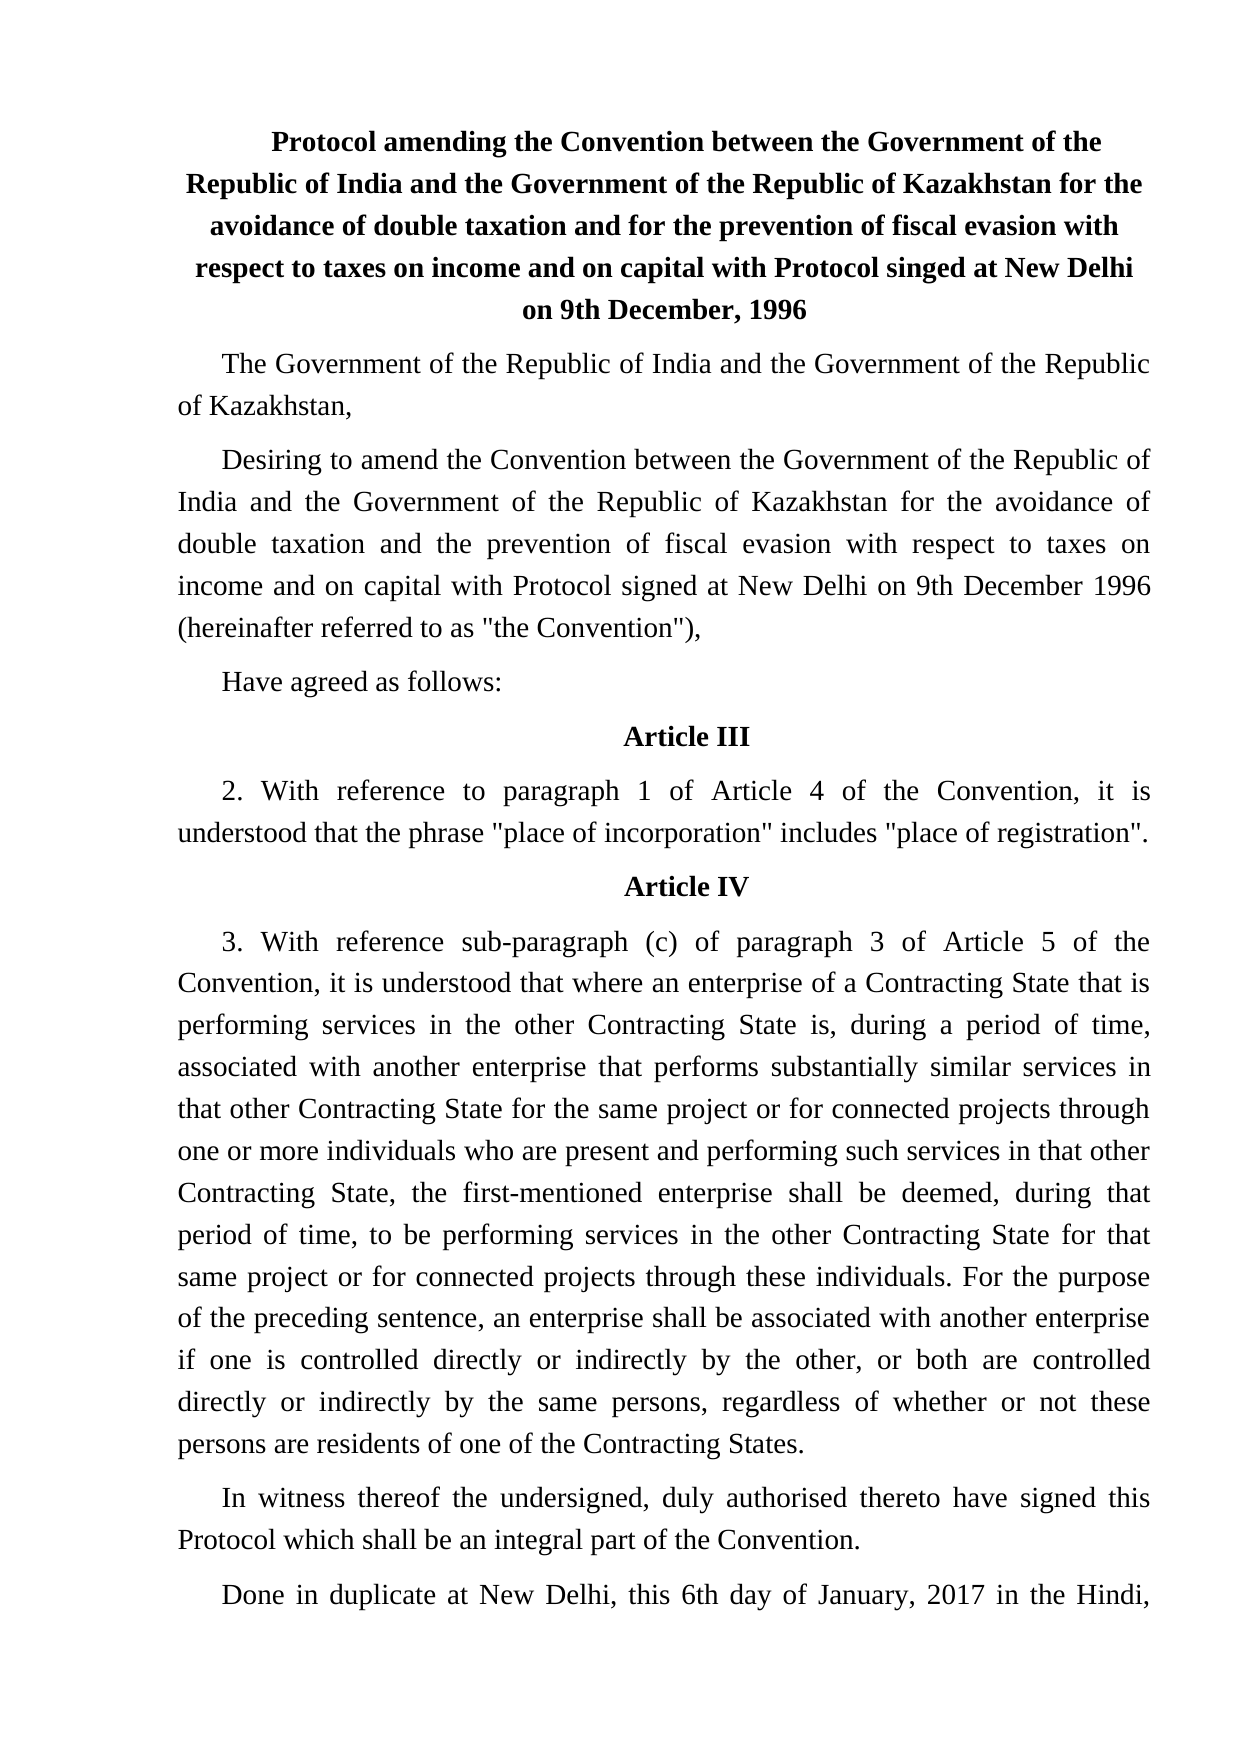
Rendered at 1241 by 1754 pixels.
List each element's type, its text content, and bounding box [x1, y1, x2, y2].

text In witness thereof the undersigned, duly authorised thereto have signed this Protocol which shall be an integral part of the Convention. [177, 1481, 1152, 1556]
text The Government of the Republic of India and the Government of the Republic of Kazakhstan, [177, 346, 1152, 422]
text Protocol amending the Convention between the Government of the Republic of India and the Government of the Republic of Kazakhstan for the avoidance of double taxation and for the prevention of fiscal evasion with respect to taxes on income and on capital with Protocol singed at New Delhi on 9th December, 1996 [177, 124, 1152, 325]
text 2. With reference to paragraph 1 of Article 4 of the Convention, it is understood that the phrase "place of incorporation" includes "place of registration". [177, 773, 1152, 848]
text Article IV [177, 869, 1152, 903]
text Desiring to amend the Convention between the Government of the Republic of India and the Government of the Republic of Kazakhstan for the avoidance of double taxation and the prevention of fiscal evasion with respect to taxes on income and on capital with Protocol signed at New Delhi on 9th December 1996 (hereinafter referred to as "the Convention"), [177, 442, 1152, 643]
text 3. With reference sub-paragraph (c) of paragraph 3 of Article 5 of the Convention, it is understood that where an enterprise of a Contracting State that is performing services in the other Contracting State is, during a period of time, associated with another enterprise that performs substantially similar services in that other Contracting State for the same project or for connected projects through one or more individuals who are present and performing such services in that other Contracting State, the first-mentioned enterprise shall be deemed, during that period of time, to be performing services in the other Contracting State for that same project or for connected projects through these individuals. For the purpose of the preceding sentence, an enterprise shall be associated with another enterprise if one is controlled directly or indirectly by the other, or both are controlled directly or indirectly by the same persons, regardless of whether or not these persons are residents of one of the Contracting States. [177, 924, 1152, 1460]
text Article III [177, 719, 1152, 752]
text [177, 1577, 1152, 1610]
text Have agreed as follows: [177, 664, 1152, 698]
